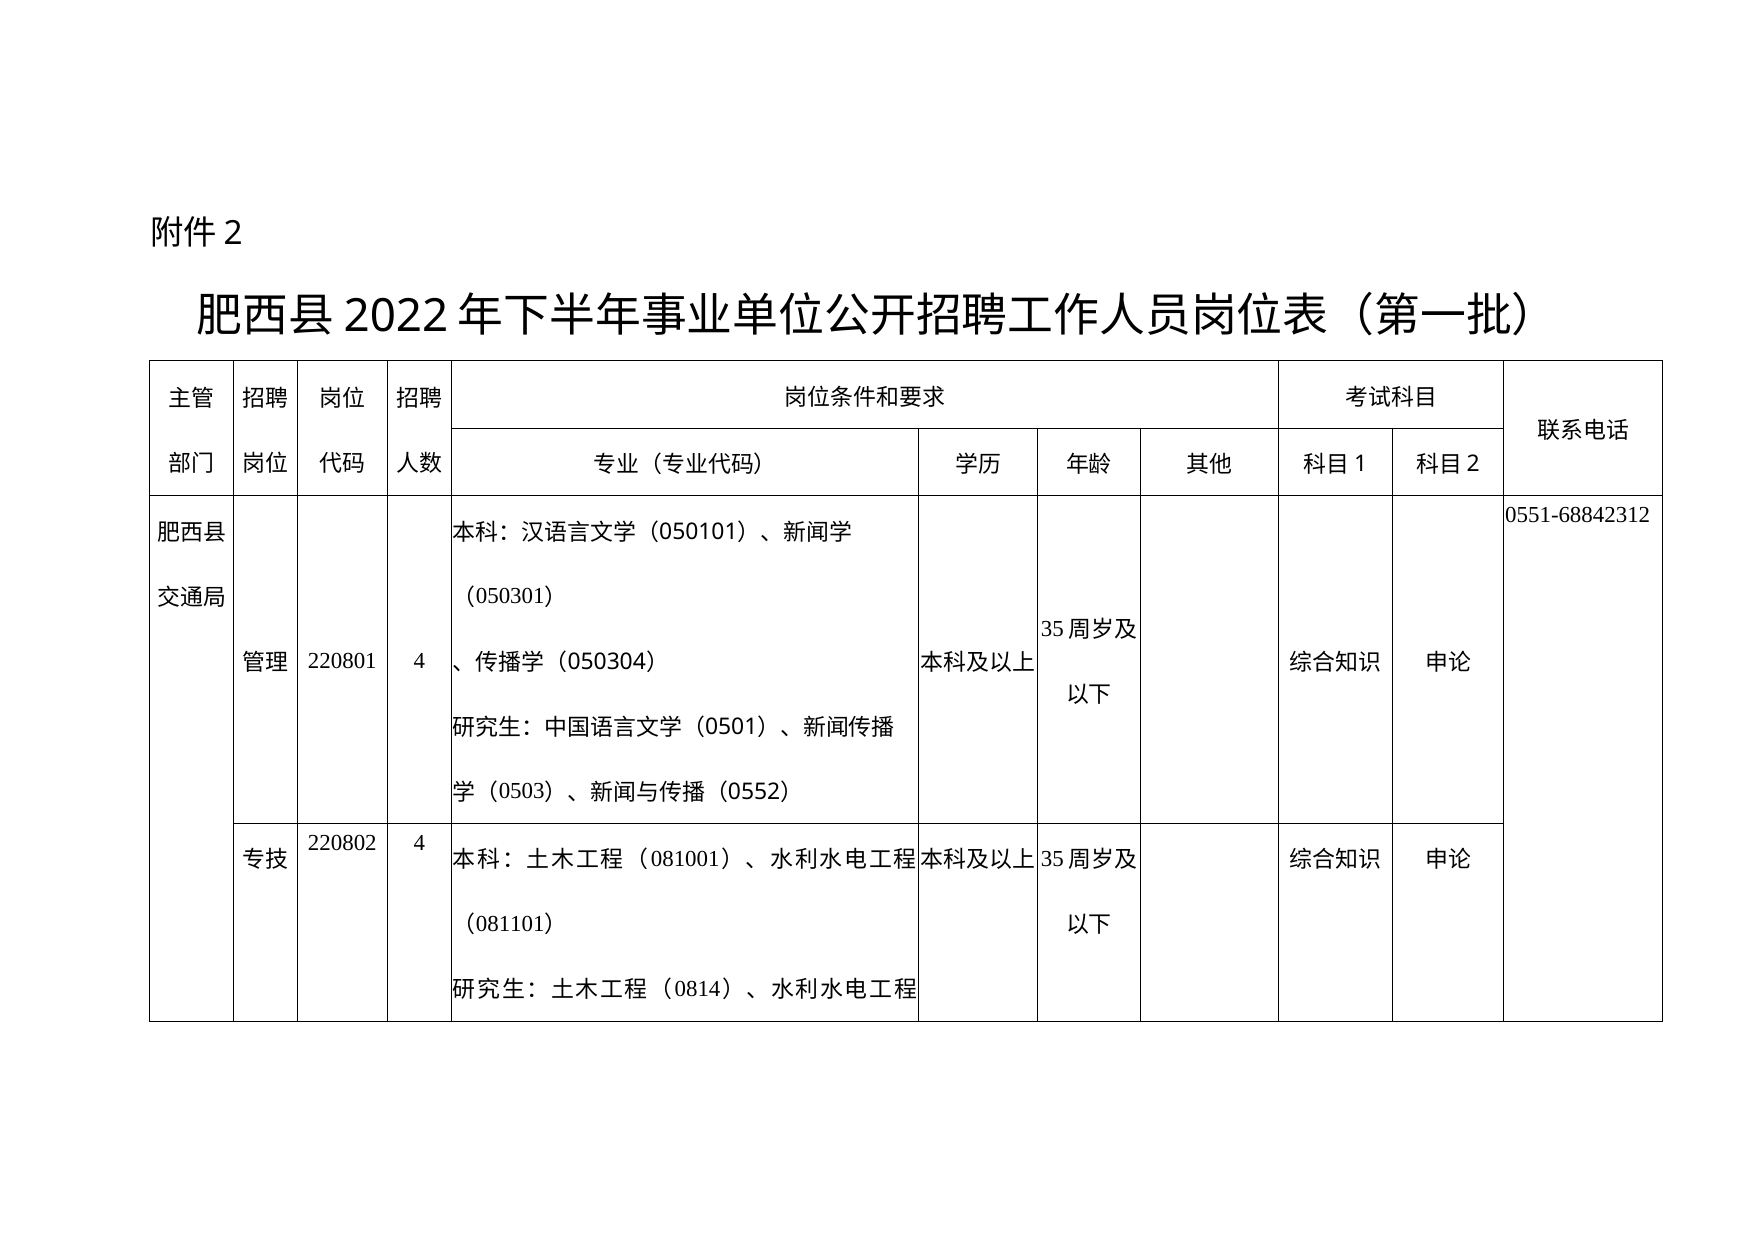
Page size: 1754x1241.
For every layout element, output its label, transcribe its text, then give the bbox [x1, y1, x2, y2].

table_cell 35周岁及以下 [1038, 496, 1140, 823]
table_cell 科目1 [1279, 429, 1392, 495]
table_cell 其他 [1141, 429, 1278, 495]
table_header 联系电话 [1504, 361, 1662, 495]
table_cell 科目2 [1393, 429, 1503, 495]
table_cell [452, 824, 918, 1021]
table_header 考试科目 [1279, 361, 1503, 428]
table_header 岗位 代码 [298, 361, 387, 495]
table_cell 专技 [234, 824, 297, 1021]
table_header 招聘 人数 [388, 361, 451, 495]
table_cell 220801 [298, 496, 387, 823]
table_cell 本科及以上 [919, 496, 1037, 823]
table_cell 学历 [919, 429, 1037, 495]
table_cell 年龄 [1038, 429, 1140, 495]
table_cell 本科及以上 [919, 824, 1037, 1021]
table_cell 35周岁及以下 [1038, 824, 1140, 1021]
table_cell 肥西县交通局 [150, 496, 233, 1021]
table_cell 220802 [298, 824, 387, 1021]
table_cell 专业（专业代码） [452, 429, 918, 495]
table_header 主管 部门 [150, 361, 233, 495]
table_cell 4 [388, 496, 451, 823]
table_cell 0551-68842312 [1504, 496, 1662, 1021]
table_cell 综合知识 [1279, 824, 1392, 1021]
table_cell [1141, 496, 1278, 823]
table_cell 综合知识 [1279, 496, 1392, 823]
table_header 岗位条件和要求 [452, 361, 1278, 428]
table_header 招聘岗位 [234, 361, 297, 495]
table_cell 本科：汉语言文学（050101）、新闻学（050301） 、传播学（050304） 研究生：中国语言文学（0501）、新闻传播学（0503）、新闻与传播（0552） [452, 496, 918, 823]
table_cell [1141, 824, 1278, 1021]
table_cell 申论 [1393, 496, 1503, 823]
text 肥西县2022年下半年事业单位公开招聘工作人员岗位表（第一批） [150, 263, 1604, 360]
table_cell 管理 [234, 496, 297, 823]
table_cell 4 [388, 824, 451, 1021]
text 附件2 [150, 198, 1604, 263]
table_cell 申论 [1393, 824, 1503, 1021]
